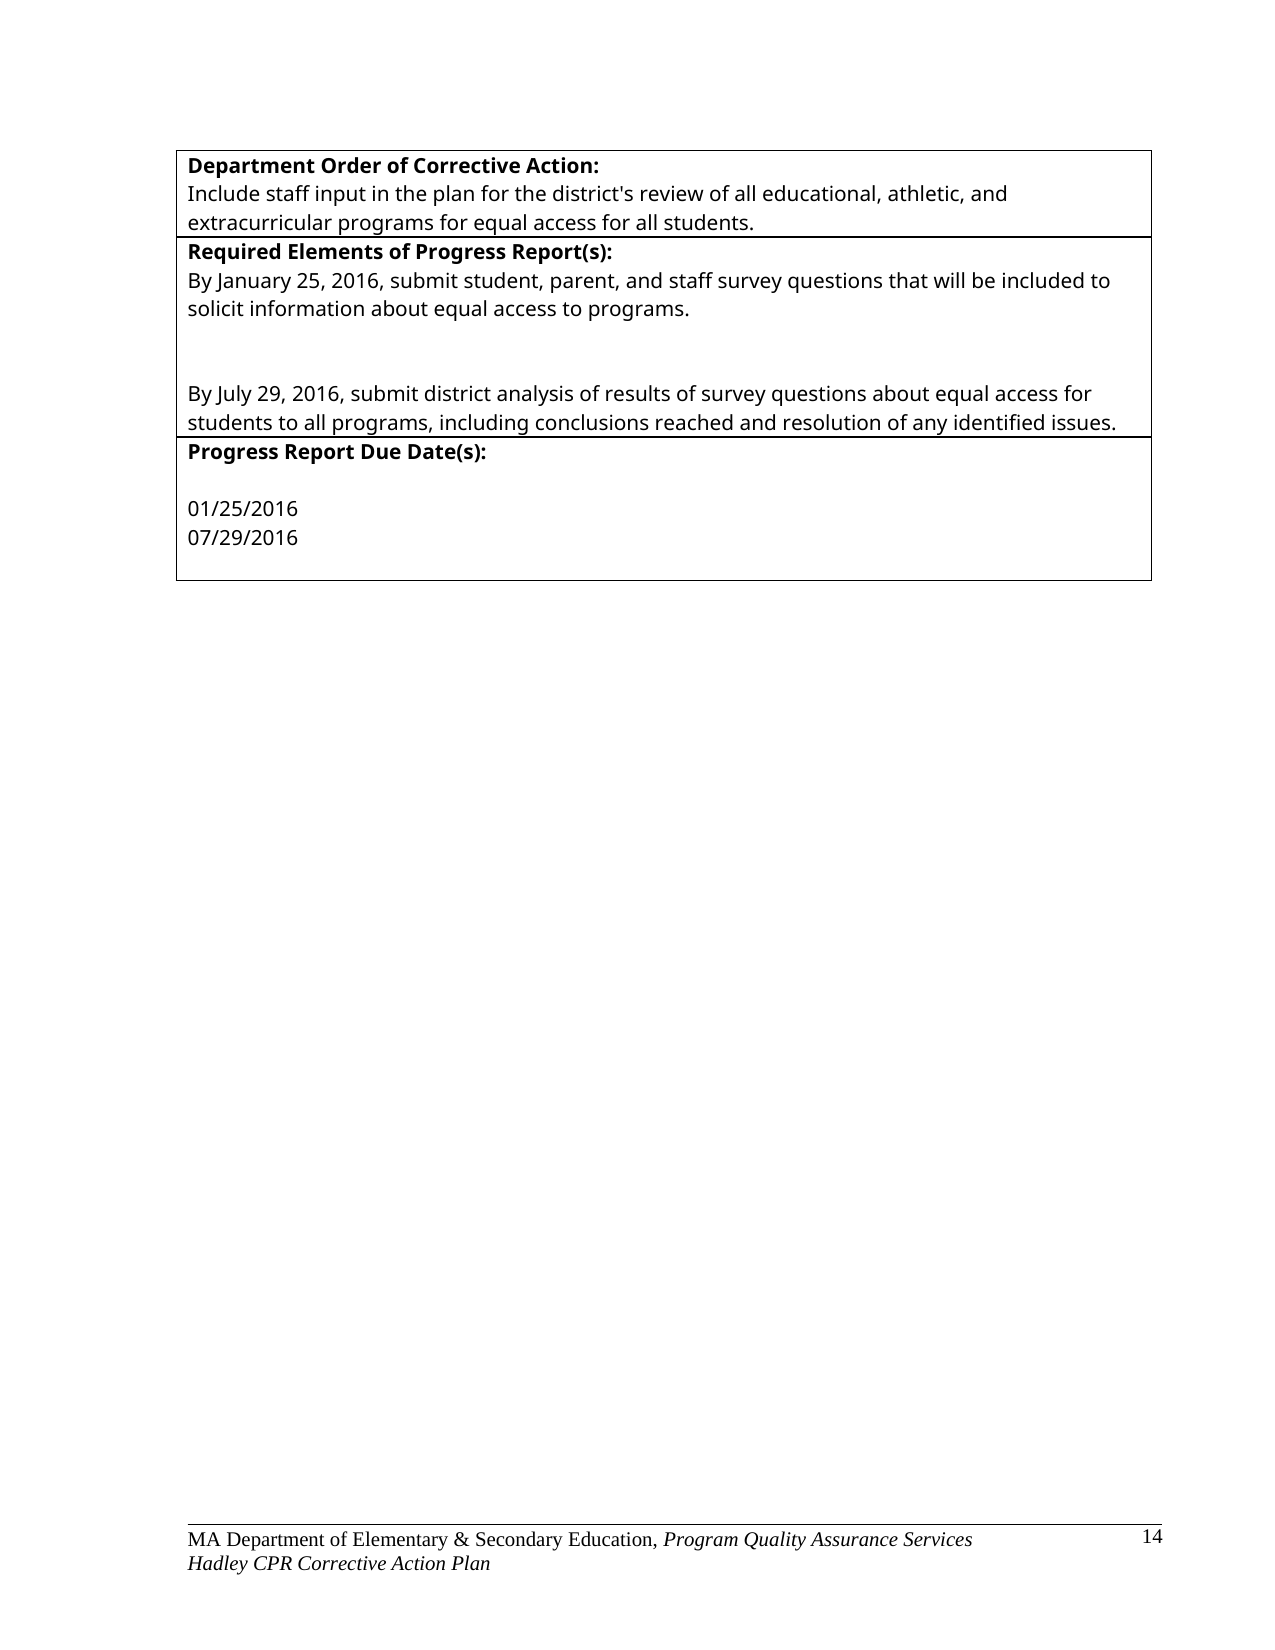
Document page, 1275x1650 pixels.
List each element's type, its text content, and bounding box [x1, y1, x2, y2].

table_cell Department Order of Corrective Action: Include staff input in the plan for the district's review of all educational, athletic, and extracurricular programs for equal access for all students. [177, 151, 1151, 236]
table_cell Required Elements of Progress Report(s): By January 25, 2016, submit student, parent, and staff survey questions that will be included to solicit information about equal access to programs. By July 29, 2016, submit district analysis of results of survey questions about equal access for students to all programs, including conclusions reached and resolution of any identified issues. [177, 238, 1151, 436]
table_cell Progress Report Due Date(s): 01/25/2016 07/29/2016 [177, 438, 1151, 580]
